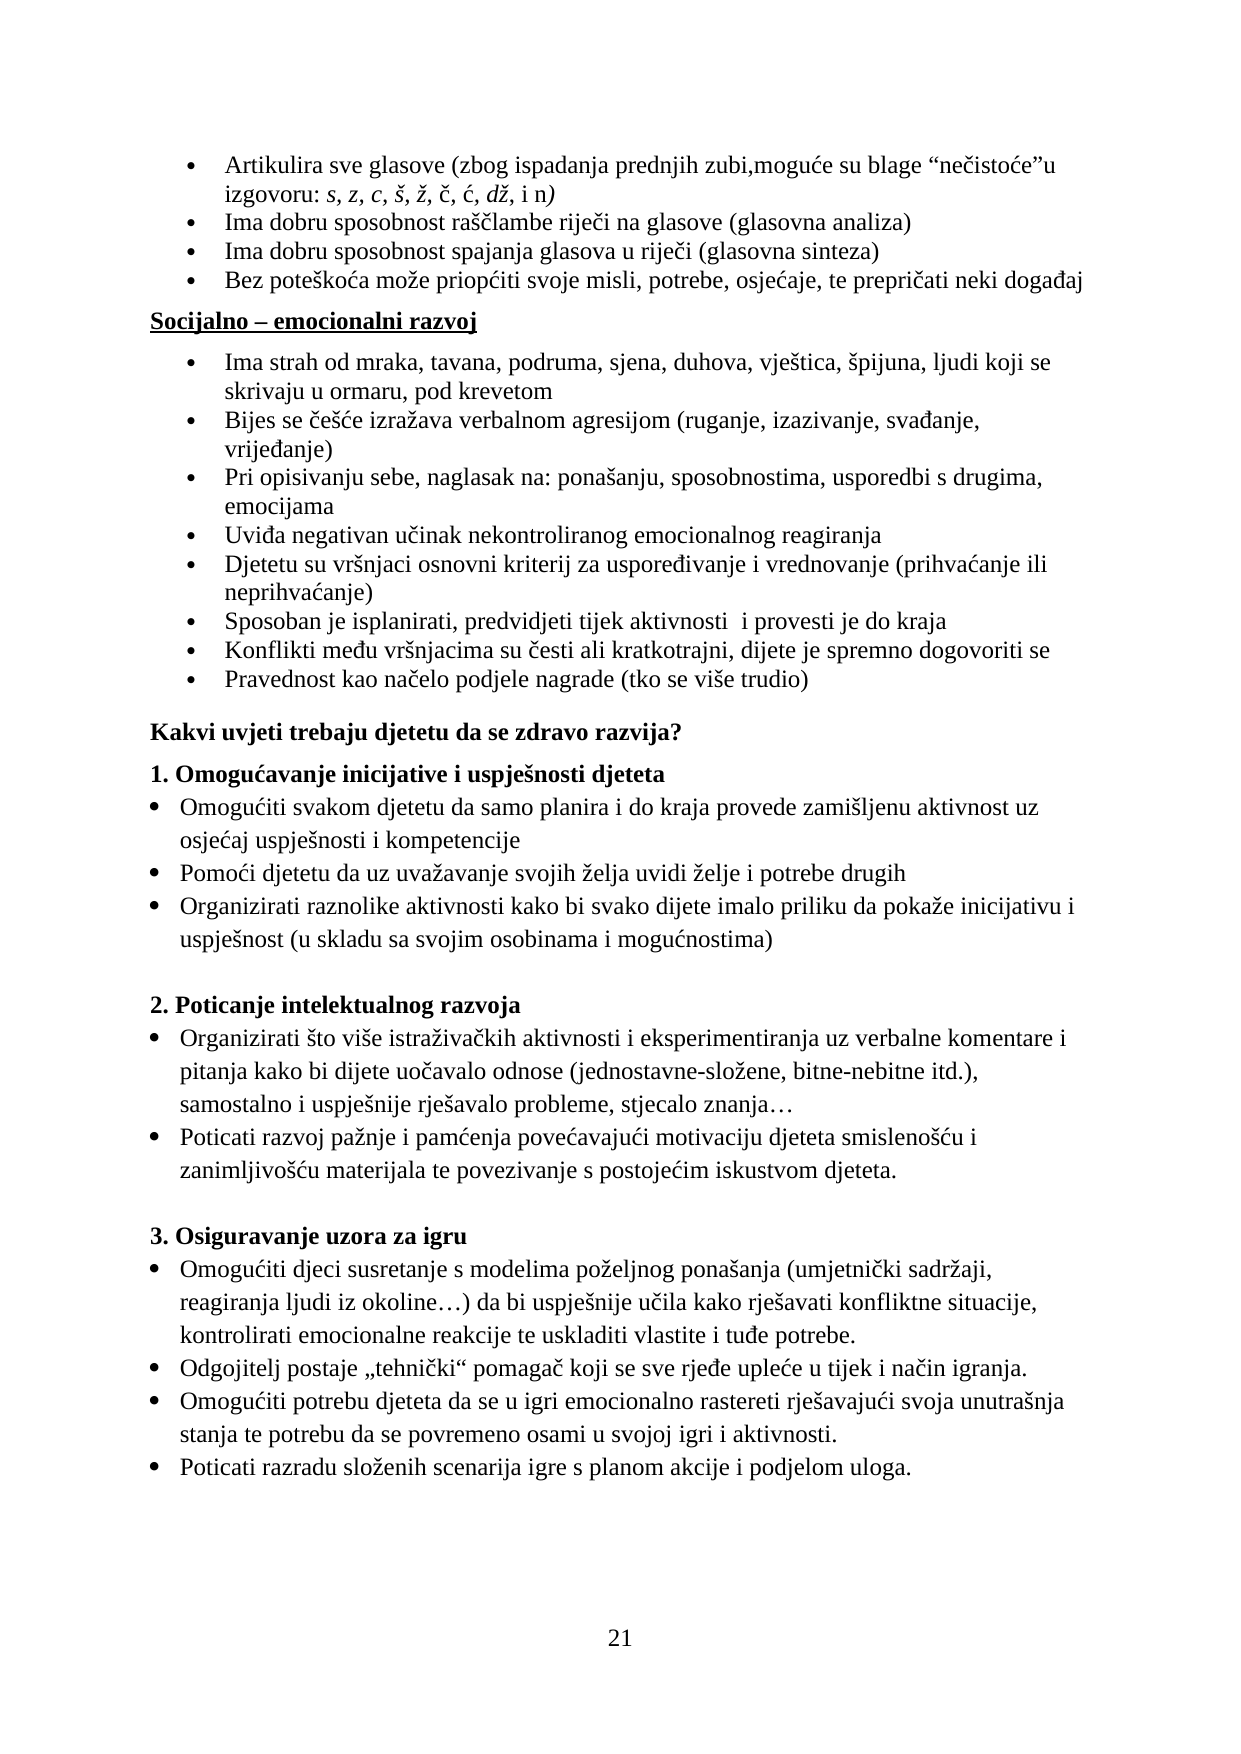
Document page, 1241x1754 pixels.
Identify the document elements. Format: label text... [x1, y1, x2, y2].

list Artikulira sve glasove (zbog ispadanja prednjih zubi,moguće su blage “nečistoće”u izgovoru: s, z, c, š, ž, č, ć, dž, i n) [187, 150, 1090, 207]
list Poticati razvoj pažnje i pamćenja povećavajući motivaciju djeteta smislenošću i zanimljivošću materijala te povezivanje s postojećim iskustvom djeteta. [150, 1122, 1090, 1184]
list Ima dobru sposobnost raščlambe riječi na glasove (glasovna analiza) [187, 207, 1090, 236]
text 3. Osiguravanje uzora za igru [150, 1221, 1090, 1250]
list Omogućiti svakom djetetu da samo planira i do kraja provede zamišljenu aktivnost uz osjećaj uspješnosti i kompetencije [150, 792, 1090, 853]
list Organizirati raznolike aktivnosti kako bi svako dijete imalo priliku da pokaže inicijativu i uspješnost (u skladu sa svojim osobinama i mogućnostima) [150, 891, 1090, 953]
list Djetetu su vršnjaci osnovni kriterij za uspoređivanje i vrednovanje (prihvaćanje ili neprihvaćanje) [187, 549, 1090, 606]
text 1. Omogućavanje inicijative i uspješnosti djeteta [150, 759, 1090, 787]
text Kakvi uvjeti trebaju djetetu da se zdravo razvija? [150, 717, 1090, 746]
list Pri opisivanju sebe, naglasak na: ponašanju, sposobnostima, usporedbi s drugima, emocijama [187, 462, 1090, 520]
list Pravednost kao načelo podjele nagrade (tko se više trudio) [187, 664, 1090, 692]
list Omogućiti djeci susretanje s modelima poželjnog ponašanja (umjetnički sadržaji, reagiranja ljudi iz okoline…) da bi uspješnije učila kako rješavati konfliktne situacije, kontrolirati emocionalne reakcije te uskladiti vlastite i tuđe potrebe. [150, 1254, 1090, 1349]
list Uviđa negativan učinak nekontroliranog emocionalnog reagiranja [187, 520, 1090, 549]
list Ima dobru sposobnost spajanja glasova u riječi (glasovna sinteza) [187, 236, 1090, 265]
list Organizirati što više istraživačkih aktivnosti i eksperimentiranja uz verbalne komentare i pitanja kako bi dijete uočavalo odnose (jednostavne-složene, bitne-nebitne itd.), samostalno i uspješnije rješavalo probleme, stjecalo znanja… [150, 1023, 1090, 1118]
list Poticati razradu složenih scenarija igre s planom akcije i podjelom uloga. [150, 1452, 1090, 1481]
list Omogućiti potrebu djeteta da se u igri emocionalno rastereti rješavajući svoja unutrašnja stanja te potrebu da se povremeno osami u svojoj igri i aktivnosti. [150, 1386, 1090, 1448]
text 2. Poticanje intelektualnog razvoja [150, 990, 1090, 1019]
list Odgojitelj postaje „tehnički“ pomagač koji se sve rjeđe upleće u tijek i način igranja. [150, 1353, 1090, 1382]
list Bijes se češće izražava verbalnom agresijom (ruganje, izazivanje, svađanje, vrijeđanje) [187, 405, 1090, 462]
list Pomoći djetetu da uz uvažavanje svojih želja uvidi želje i potrebe drugih [150, 858, 1090, 887]
text Socijalno – emocionalni razvoj [150, 306, 1090, 335]
list Konflikti među vršnjacima su česti ali kratkotrajni, dijete je spremno dogovoriti se [187, 635, 1090, 664]
list Bez poteškoća može priopćiti svoje misli, potrebe, osjećaje, te prepričati neki događaj [187, 265, 1090, 294]
list Sposoban je isplanirati, predvidjeti tijek aktivnosti i provesti je do kraja [187, 606, 1090, 635]
list Ima strah od mraka, tavana, podruma, sjena, duhova, vještica, špijuna, ljudi koji se skrivaju u ormaru, pod krevetom [187, 347, 1090, 405]
